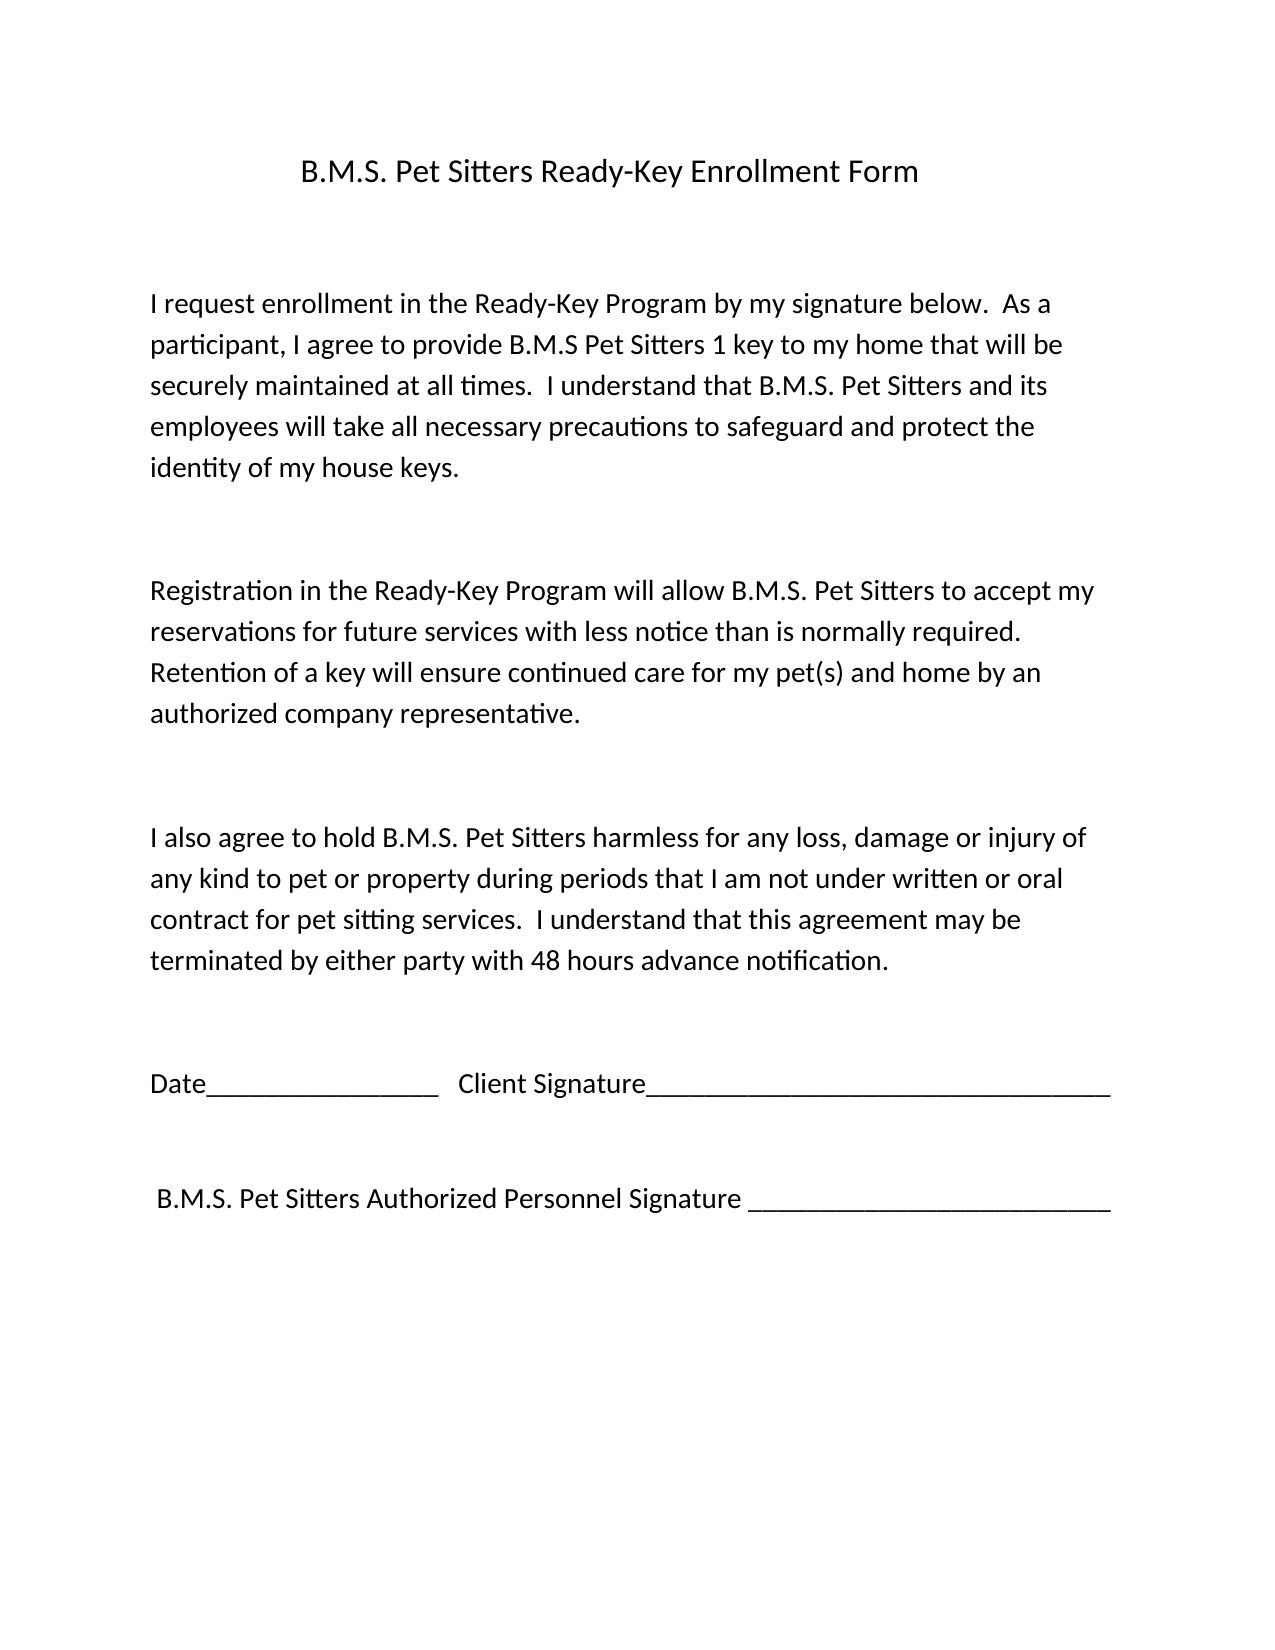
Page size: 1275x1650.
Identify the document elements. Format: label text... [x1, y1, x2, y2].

text I request enrollment in the Ready-Key Program by my signature below. As a participant, I agree to provide B.M.S Pet Sitters 1 key to my home that will be securely maintained at all times. I understand that B.M.S. Pet Sitters and its employees will take all necessary precautions to safeguard and protect the identity of my house keys. [150, 285, 1125, 484]
text Date________________ Client Signature________________________________ [150, 1065, 1125, 1101]
text B.M.S. Pet Sitters Authorized Personnel Signature _________________________ [150, 1180, 1125, 1216]
text B.M.S. Pet Sitters Ready-Key Enrollment Form [150, 150, 1125, 191]
text I also agree to hold B.M.S. Pet Sitters harmless for any loss, damage or injury of any kind to pet or property during periods that I am not under written or oral contract for pet sitting services. I understand that this agreement may be terminated by either party with 48 hours advance notification. [150, 819, 1125, 977]
text Registration in the Ready-Key Program will allow B.M.S. Pet Sitters to accept my reservations for future services with less notice than is normally required. Retention of a key will ensure continued care for my pet(s) and home by an authorized company representative. [150, 572, 1125, 731]
